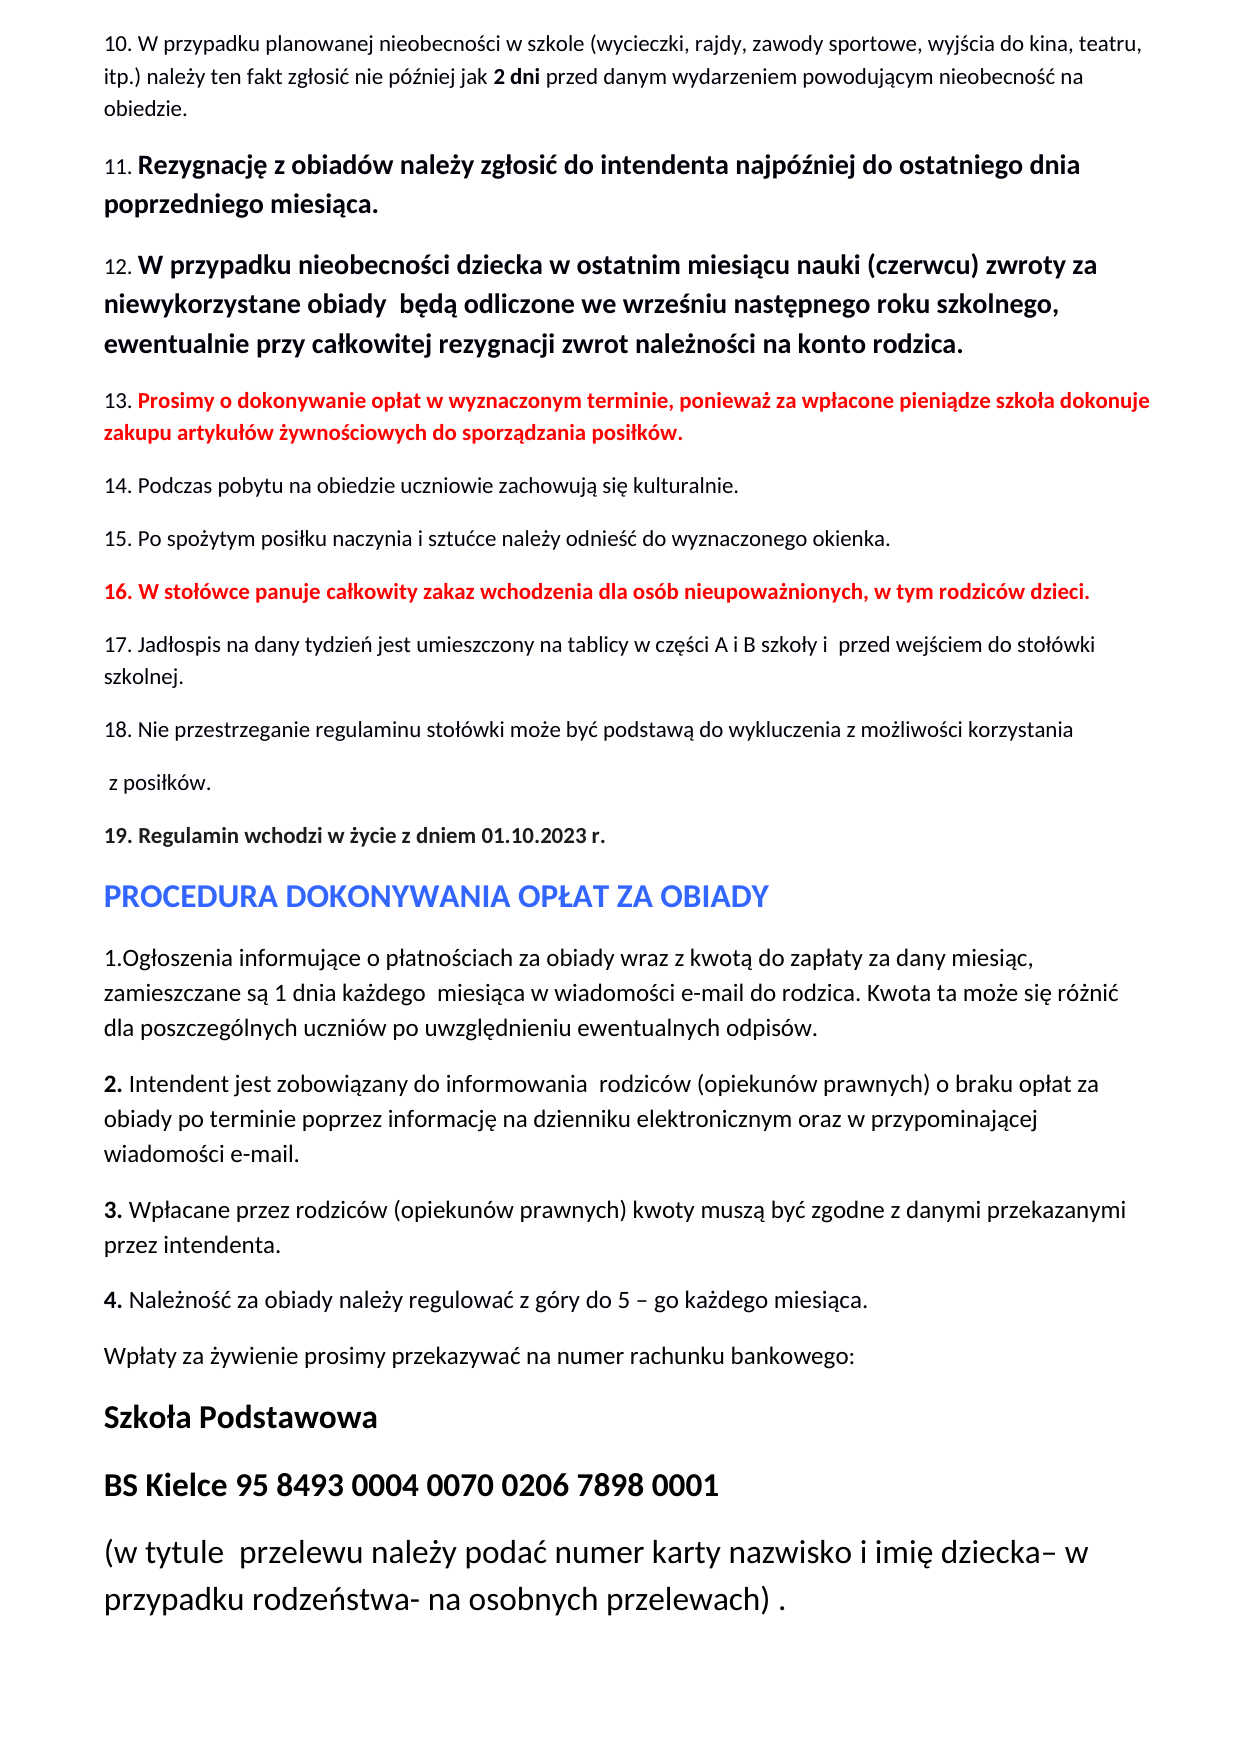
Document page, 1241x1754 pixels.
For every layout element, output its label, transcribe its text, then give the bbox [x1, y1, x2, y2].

text BS Kielce 95 8493 0004 0070 0206 7898 0001 [103, 1464, 1152, 1505]
text 10. W przypadku planowanej nieobecności w szkole (wycieczki, rajdy, zawody sportowe, wyjścia do kina, teatru, itp.) należy ten fakt zgłosić nie później jak 2 dni przed danym wydarzeniem powodującym nieobecność na obiedzie. [103, 29, 1152, 122]
text 2. Intendent jest zobowiązany do informowania rodziców (opiekunów prawnych) o braku opłat za obiady po terminie poprzez informację na dzienniku elektronicznym oraz w przypominającej wiadomości e-mail. [103, 1068, 1152, 1168]
text 3. Wpłacane przez rodziców (opiekunów prawnych) kwoty muszą być zgodne z danymi przekazanymi przez intendenta. [103, 1194, 1152, 1259]
text 18. Nie przestrzeganie regulaminu stołówki może być podstawą do wykluczenia z możliwości korzystania [103, 716, 1152, 743]
text 13. Prosimy o dokonywanie opłat w wyznaczonym terminie, ponieważ za wpłacone pieniądze szkoła dokonuje zakupu artykułów żywnościowych do sporządzania posiłków. [103, 386, 1152, 446]
text Szkoła Podstawowa [103, 1396, 1152, 1437]
text 4. Należność za obiady należy regulować z góry do 5 – go każdego miesiąca. [103, 1285, 1152, 1315]
text 1.Ogłoszenia informujące o płatnościach za obiady wraz z kwotą do zapłaty za dany miesiąc, zamieszczane są 1 dnia każdego miesiąca w wiadomości e-mail do rodzica. Kwota ta może się różnić dla poszczególnych uczniów po uwzględnieniu ewentualnych odpisów. [103, 942, 1152, 1043]
text 12. W przypadku nieobecności dziecka w ostatnim miesiącu nauki (czerwcu) zwroty za niewykorzystane obiady będą odliczone we wrześniu następnego roku szkolnego, ewentualnie przy całkowitej rezygnacji zwrot należności na konto rodzica. [103, 247, 1152, 360]
text 15. Po spożytym posiłku naczynia i sztućce należy odnieść do wyznaczonego okienka. [103, 524, 1152, 552]
text 19. Regulamin wchodzi w życie z dniem 01.10.2023 r. [103, 822, 1152, 849]
text (w tytule przelewu należy podać numer karty nazwisko i imię dziecka– w przypadku rodzeństwa- na osobnych przelewach) . [103, 1532, 1152, 1619]
text z posiłków. [103, 768, 1152, 797]
text 11. Rezygnację z obiadów należy zgłosić do intendenta najpóźniej do ostatniego dnia poprzedniego miesiąca. [103, 147, 1152, 221]
text PROCEDURA DOKONYWANIA OPŁAT ZA OBIADY [103, 874, 1152, 915]
text 14. Podczas pobytu na obiedzie uczniowie zachowują się kulturalnie. [103, 471, 1152, 499]
text 17. Jadłospis na dany tydzień jest umieszczony na tablicy w części A i B szkoły i przed wejściem do stołówki szkolnej. [103, 630, 1152, 691]
text Wpłaty za żywienie prosimy przekazywać na numer rachunku bankowego: [103, 1341, 1152, 1371]
text 16. W stołówce panuje całkowity zakaz wchodzenia dla osób nieupoważnionych, w tym rodziców dzieci. [103, 577, 1152, 605]
